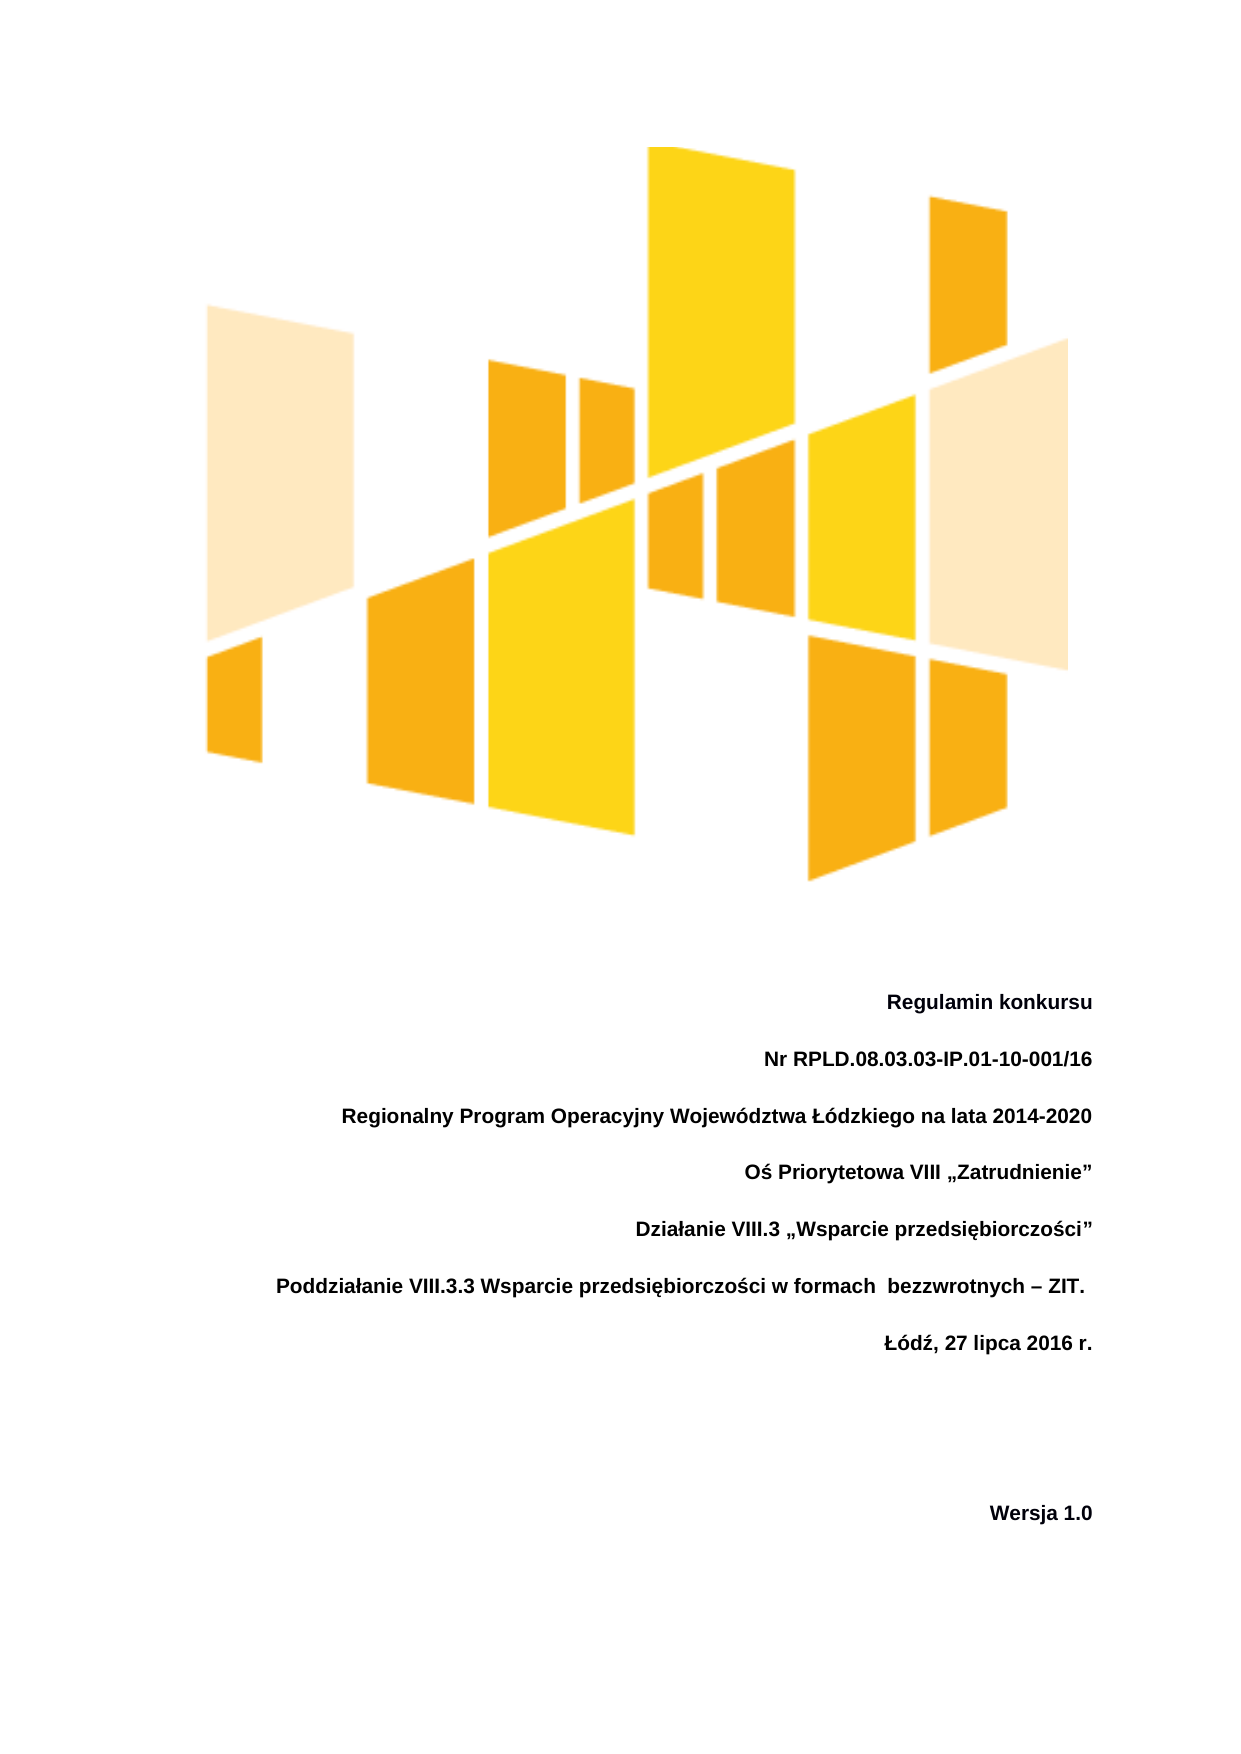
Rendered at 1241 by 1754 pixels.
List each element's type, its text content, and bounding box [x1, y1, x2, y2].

text Wersja 1.0 [148, 1501, 1092, 1525]
picture [147, 147, 1068, 965]
text Łódź, 27 lipca 2016 r. [148, 1331, 1092, 1354]
text Regulamin konkursu [148, 990, 1092, 1014]
text Działanie VIII.3 „Wsparcie przedsiębiorczości” [148, 1217, 1092, 1241]
text Nr RPLD.08.03.03-IP.01-10-001/16 [148, 1047, 1092, 1071]
text Poddziałanie VIII.3.3 Wsparcie przedsiębiorczości w formach bezzwrotnych – ZIT. [276, 1274, 1092, 1298]
text Regionalny Program Operacyjny Województwa Łódzkiego na lata 2014-2020 [148, 1103, 1092, 1127]
text Oś Priorytetowa VIII „Zatrudnienie” [148, 1160, 1092, 1184]
